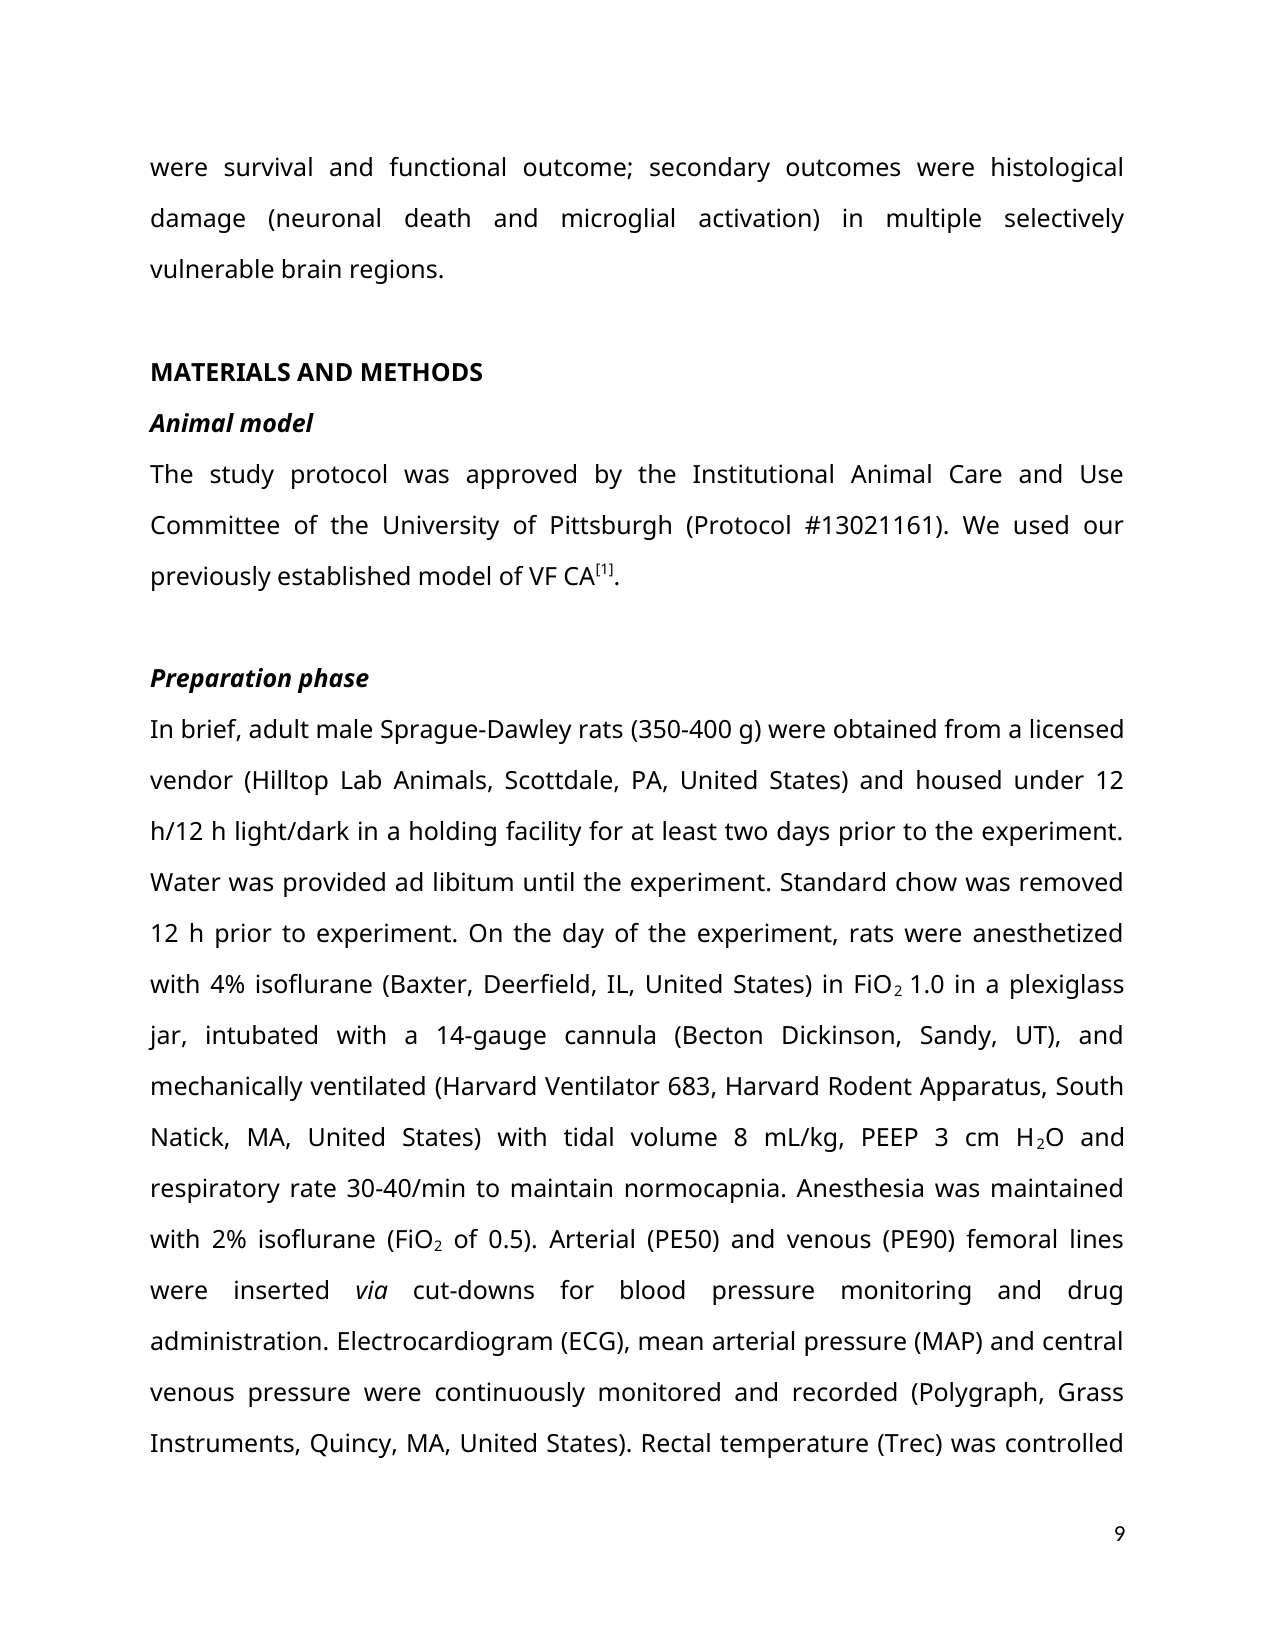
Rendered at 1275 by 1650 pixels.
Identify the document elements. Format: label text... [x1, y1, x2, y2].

text MATERIALS AND METHODS [150, 354, 1125, 388]
text Preparation phase [150, 660, 1125, 694]
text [150, 711, 1125, 1460]
text The study protocol was approved by the Institutional Animal Care and Use Committee of the University of Pittsburgh (Protocol #13021161). We used our previously established model of VF CA[1]. [150, 456, 1125, 592]
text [150, 150, 1125, 286]
text Animal model [150, 405, 1125, 439]
